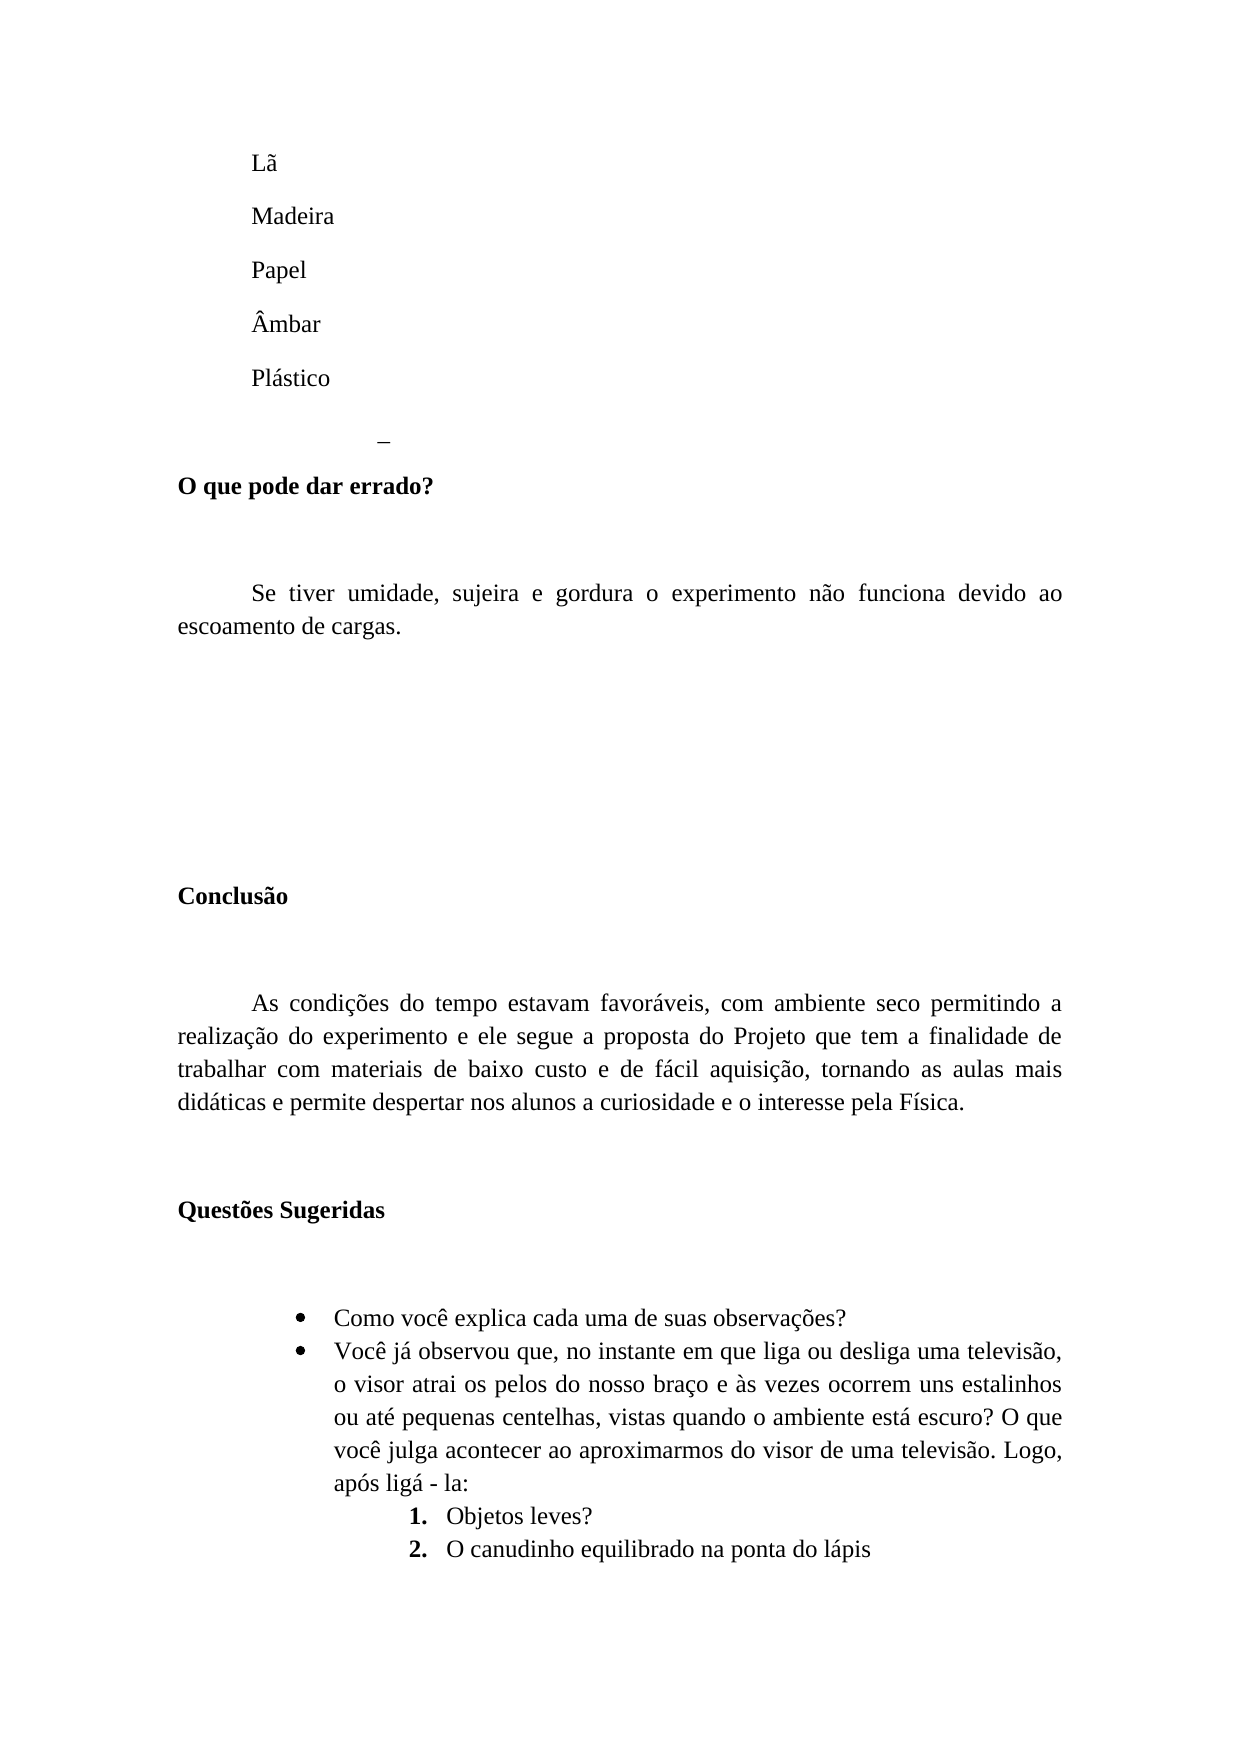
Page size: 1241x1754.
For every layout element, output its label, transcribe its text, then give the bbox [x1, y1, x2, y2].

list Objetos leves? [408, 1501, 1063, 1530]
text Questões Sugeridas [177, 1195, 1063, 1224]
text Conclusão [177, 881, 1063, 909]
text As condições do tempo estavam favoráveis, com ambiente seco permitindo a realização do experimento e ele segue a proposta do Projeto que tem a finalidade de trabalhar com materiais de baixo custo e de fácil aquisição, tornando as aulas mais didáticas e permite despertar nos alunos a curiosidade e o interesse pela Física. [177, 988, 1063, 1116]
text Plástico [177, 363, 1063, 392]
list Como você explica cada uma de suas observações? [296, 1303, 1063, 1332]
text Lã [177, 148, 1063, 176]
list O canudinho equilibrado na ponta do lápis [408, 1534, 1063, 1563]
list Você já observou que, no instante em que liga ou desliga uma televisão, o visor atrai os pelos do nosso braço e às vezes ocorrem uns estalinhos ou até pequenas centelhas, vistas quando o ambiente está escuro? O que você julga acontecer ao aproximarmos do visor de uma televisão. Logo, após ligá - la: [296, 1336, 1063, 1497]
text Âmbar [177, 309, 1063, 338]
text Se tiver umidade, sujeira e gordura o experimento não funciona devido ao escoamento de cargas. [177, 578, 1063, 640]
text Papel [177, 255, 1063, 284]
text _ [177, 417, 1063, 446]
text Madeira [177, 201, 1063, 230]
text O que pode dar errado? [177, 471, 1063, 499]
